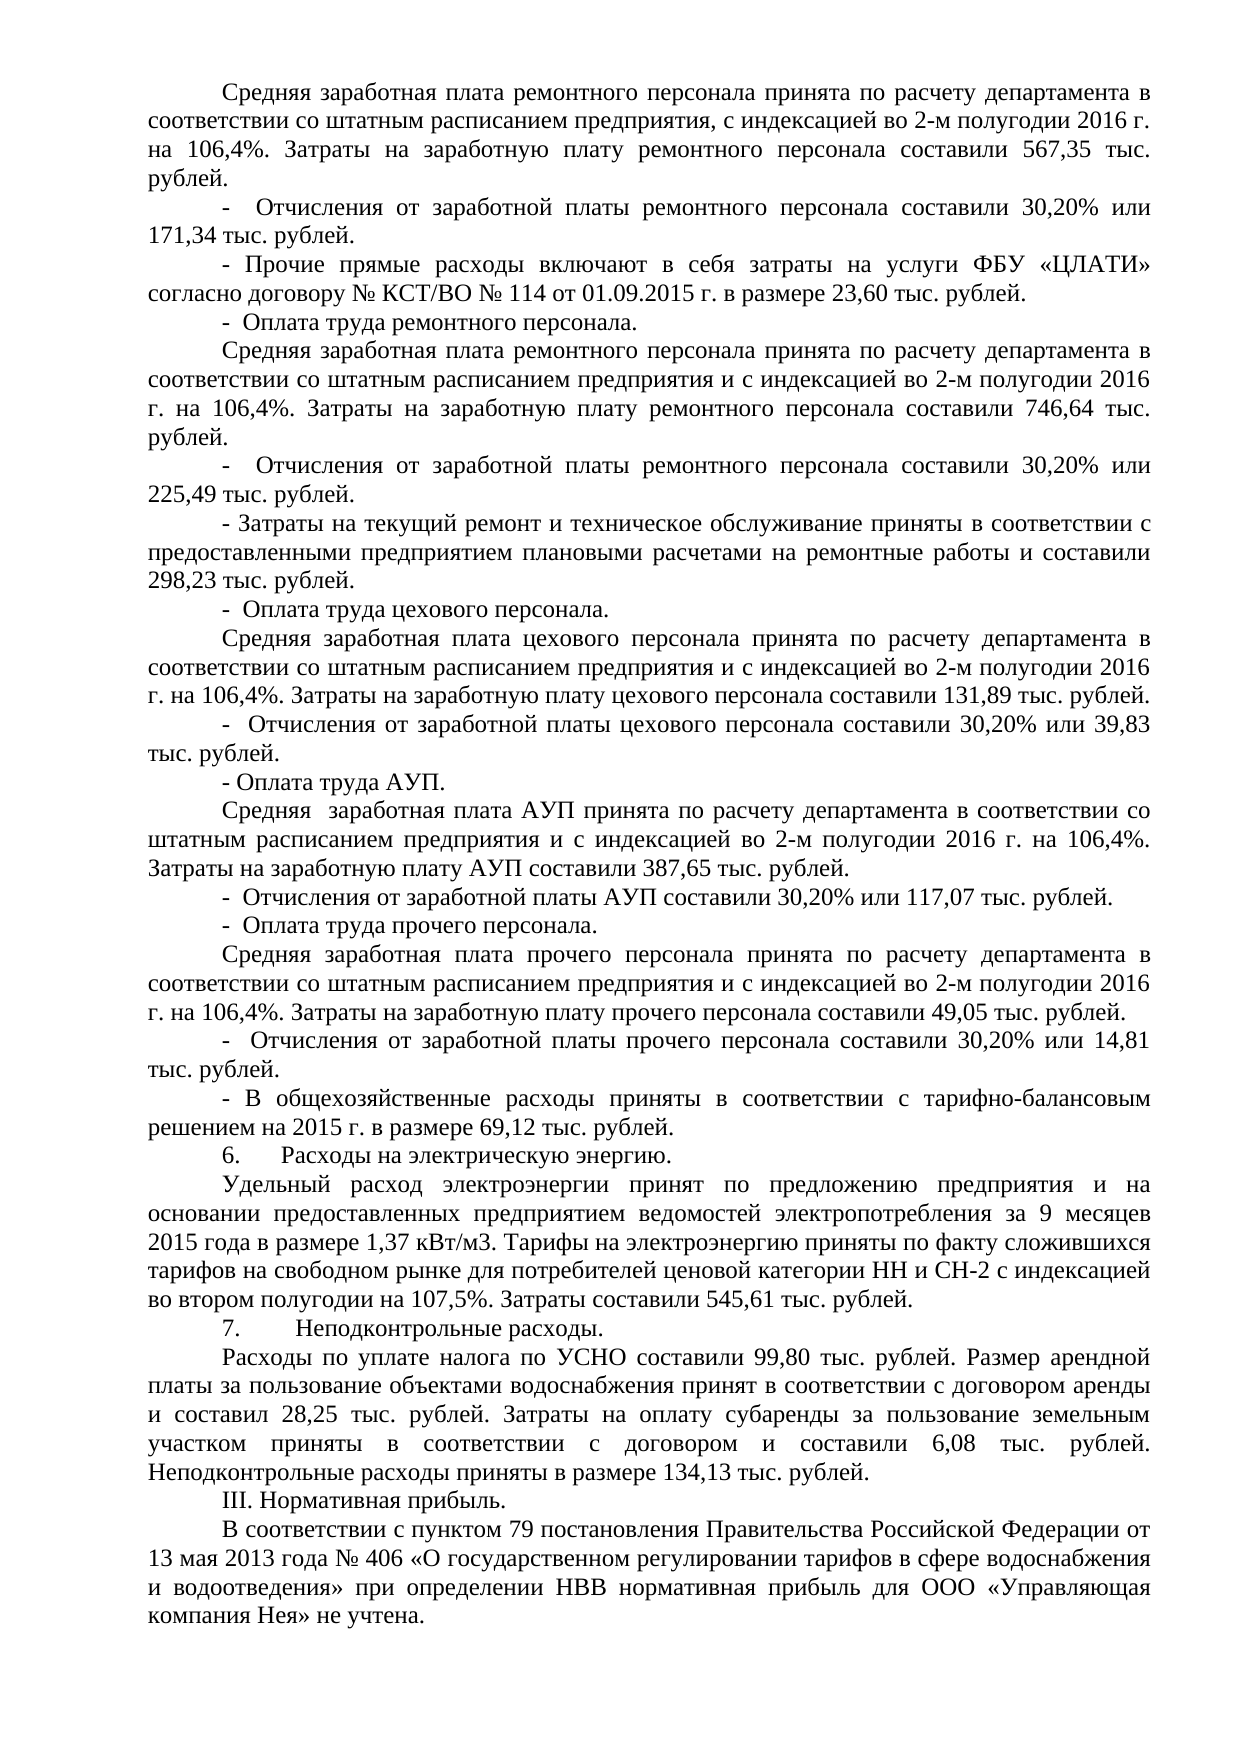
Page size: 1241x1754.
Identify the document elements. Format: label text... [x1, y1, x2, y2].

text III. Нормативная прибыль. [148, 1486, 1152, 1514]
text - Отчисления от заработной платы ремонтного персонала составили 30,20% или 225,49 тыс. рублей. [148, 451, 1152, 508]
text Средняя заработная плата ремонтного персонала принята по расчету департамента в соответствии со штатным расписанием предприятия, с индексацией во 2-м полугодии 2016 г. на 106,4%. Затраты на заработную плату ремонтного персонала составили 567,35 тыс. рублей. [148, 77, 1152, 192]
text - В общехозяйственные расходы приняты в соответствии с тарифно-балансовым решением на 2015 г. в размере 69,12 тыс. рублей. [148, 1083, 1152, 1141]
text - Оплата труда цехового персонала. [148, 594, 1152, 623]
text - Отчисления от заработной платы прочего персонала составили 30,20% или 14,81 тыс. рублей. [148, 1026, 1152, 1083]
text Расходы по уплате налога по УСНО составили 99,80 тыс. рублей. Размер арендной платы за пользование объектами водоснабжения принят в соответствии с договором аренды и составил 28,25 тыс. рублей. Затраты на оплату субаренды за пользование земельным участком приняты в соответствии с договором и составили 6,08 тыс. рублей. Неподконтрольные расходы приняты в размере 134,13 тыс. рублей. [148, 1342, 1152, 1486]
text - Оплата труда АУП. [148, 767, 1152, 796]
text - Затраты на текущий ремонт и техническое обслуживание приняты в соответствии с предоставленными предприятием плановыми расчетами на ремонтные работы и составили 298,23 тыс. рублей. [148, 508, 1152, 594]
text Средняя заработная плата АУП принята по расчету департамента в соответствии со штатным расписанием предприятия и с индексацией во 2-м полугодии 2016 г. на 106,4%. Затраты на заработную плату АУП составили 387,65 тыс. рублей. [148, 796, 1152, 882]
text - Отчисления от заработной платы ремонтного персонала составили 30,20% или 171,34 тыс. рублей. [148, 192, 1152, 249]
text Средняя заработная плата прочего персонала принята по расчету департамента в соответствии со штатным расписанием предприятия и с индексацией во 2-м полугодии 2016 г. на 106,4%. Затраты на заработную плату прочего персонала составили 49,05 тыс. рублей. [148, 939, 1152, 1026]
text - Отчисления от заработной платы цехового персонала составили 30,20% или 39,83 тыс. рублей. [148, 709, 1152, 767]
text В соответствии с пунктом 79 постановления Правительства Российской Федерации от 13 мая 2013 года № 406 «О государственном регулировании тарифов в сфере водоснабжения и водоотведения» при определении НВВ нормативная прибыль для ООО «Управляющая компания Нея» не учтена. [148, 1514, 1152, 1629]
text - Прочие прямые расходы включают в себя затраты на услуги ФБУ «ЦЛАТИ» согласно договору № КСТ/ВО № 114 от 01.09.2015 г. в размере 23,60 тыс. рублей. [148, 249, 1152, 307]
text - Оплата труда ремонтного персонала. [148, 307, 1152, 336]
text Средняя заработная плата цехового персонала принята по расчету департамента в соответствии со штатным расписанием предприятия и с индексацией во 2-м полугодии 2016 г. на 106,4%. Затраты на заработную плату цехового персонала составили 131,89 тыс. рублей. [148, 623, 1152, 709]
text Удельный расход электроэнергии принят по предложению предприятия и на основании предоставленных предприятием ведомостей электропотребления за 9 месяцев 2015 года в размере 1,37 кВт/м3. Тарифы на электроэнергию приняты по факту сложившихся тарифов на свободном рынке для потребителей ценовой категории НН и СН-2 с индексацией во втором полугодии на 107,5%. Затраты составили 545,61 тыс. рублей. [148, 1169, 1152, 1313]
text - Оплата труда прочего персонала. [148, 911, 1152, 939]
list Расходы на электрическую энергию. [222, 1141, 1152, 1169]
list Неподконтрольные расходы. [148, 1313, 1152, 1342]
text Средняя заработная плата ремонтного персонала принята по расчету департамента в соответствии со штатным расписанием предприятия и с индексацией во 2-м полугодии 2016 г. на 106,4%. Затраты на заработную плату ремонтного персонала составили 746,64 тыс. рублей. [148, 336, 1152, 451]
text - Отчисления от заработной платы АУП составили 30,20% или 117,07 тыс. рублей. [148, 882, 1152, 911]
